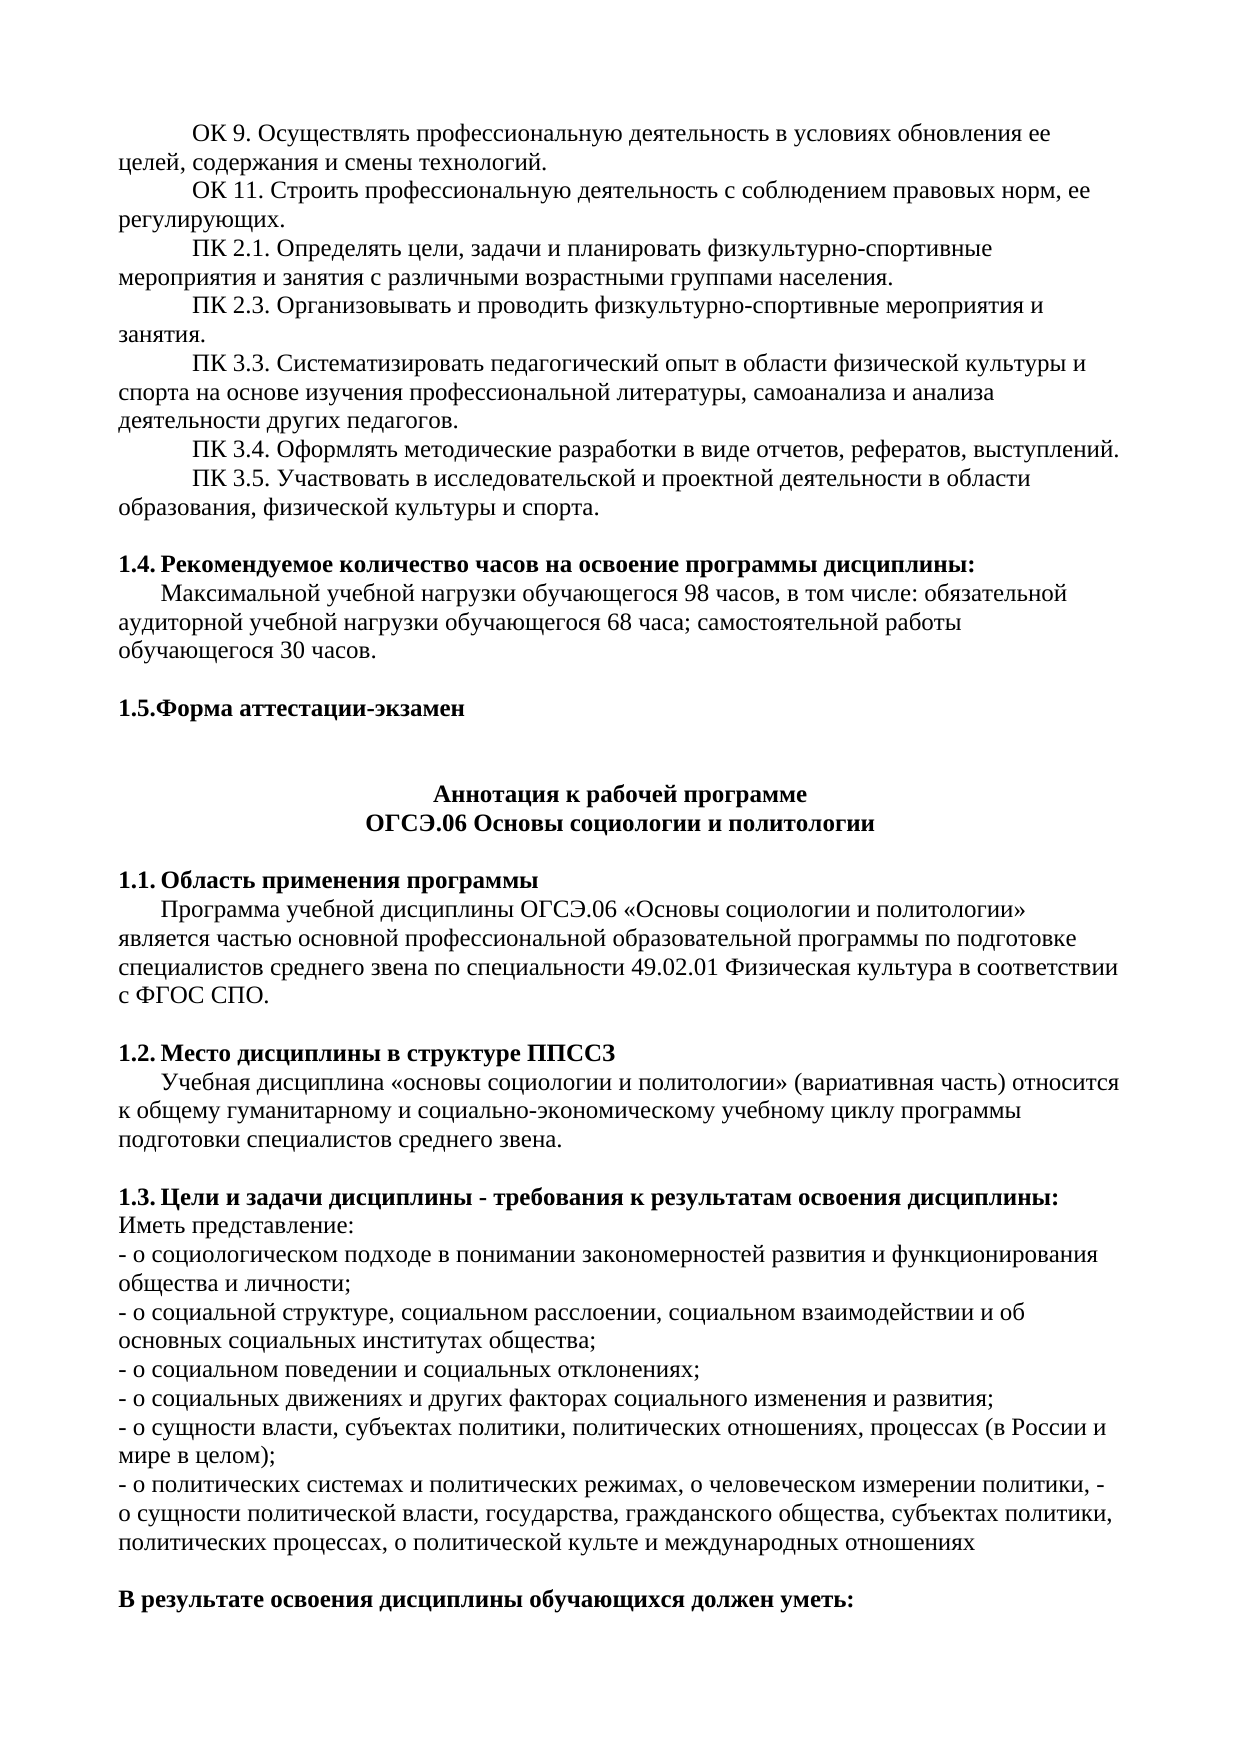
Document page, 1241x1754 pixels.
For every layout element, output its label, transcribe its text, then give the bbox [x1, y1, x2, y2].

list Место дисциплины в структуре ППССЗ [118, 1038, 1122, 1067]
text ПК 2.1. Определять цели, задачи и планировать физкультурно-спортивные мероприятия и занятия с различными возрастными группами населения. [118, 233, 1122, 291]
text Иметь представление: [118, 1211, 1122, 1239]
text Учебная дисциплина «основы социологии и политологии» (вариативная часть) относится к общему гуманитарному и социально-экономическому учебному циклу программы подготовки специалистов среднего звена. [118, 1067, 1122, 1153]
text Программа учебной дисциплины ОГСЭ.06 «Основы социологии и политологии» является частью основной профессиональной образовательной программы по подготовке специалистов среднего звена по специальности 49.02.01 Физическая культура в соответствии с ФГОС СПО. [118, 894, 1122, 1009]
text ОГСЭ.06 Основы социологии и политологии [118, 808, 1122, 837]
list Рекомендуемое количество часов на освоение программы дисциплины: [118, 549, 1122, 578]
text - о социальном поведении и социальных отклонениях; [118, 1354, 1122, 1383]
list Область применения программы [118, 866, 1122, 894]
list Цели и задачи дисциплины - требования к результатам освоения дисциплины: [118, 1182, 1122, 1211]
text 1.5.Форма аттестации-экзамен [118, 693, 1122, 722]
text ПК 3.5. Участвовать в исследовательской и проектной деятельности в области образования, физической культуры и спорта. [118, 463, 1122, 521]
text - о социальной структуре, социальном расслоении, социальном взаимодействии и об основных социальных институтах общества; [118, 1297, 1122, 1354]
text - о социальных движениях и других факторах социального изменения и развития; [118, 1383, 1122, 1412]
text ОК 11. Строить профессиональную деятельность с соблюдением правовых норм, ее регулирующих. [118, 176, 1122, 233]
text Аннотация к рабочей программе [118, 779, 1122, 808]
text - о сущности власти, субъектах политики, политических отношениях, процессах (в России и мире в целом); [118, 1412, 1122, 1469]
text ПК 3.4. Оформлять методические разработки в виде отчетов, рефератов, выступлений. [118, 434, 1122, 463]
text - о социологическом подходе в понимании закономерностей развития и функционирования общества и личности; [118, 1239, 1122, 1297]
text В результате освоения дисциплины обучающихся должен уметь: [118, 1584, 1122, 1613]
text ПК 3.3. Систематизировать педагогический опыт в области физической культуры и спорта на основе изучения профессиональной литературы, самоанализа и анализа деятельности других педагогов. [118, 348, 1122, 434]
text ОК 9. Осуществлять профессиональную деятельность в условиях обновления ее целей, содержания и смены технологий. [118, 118, 1122, 176]
text ПК 2.3. Организовывать и проводить физкультурно-спортивные мероприятия и занятия. [118, 291, 1122, 348]
text - о политических системах и политических режимах, о человеческом измерении политики, - о сущности политической власти, государства, гражданского общества, субъектах политики, политических процессах, о политической культе и международных отношениях [118, 1469, 1122, 1556]
text Максимальной учебной нагрузки обучающегося 98 часов, в том числе: обязательной аудиторной учебной нагрузки обучающегося 68 часа; самостоятельной работы обучающегося 30 часов. [118, 578, 1122, 664]
